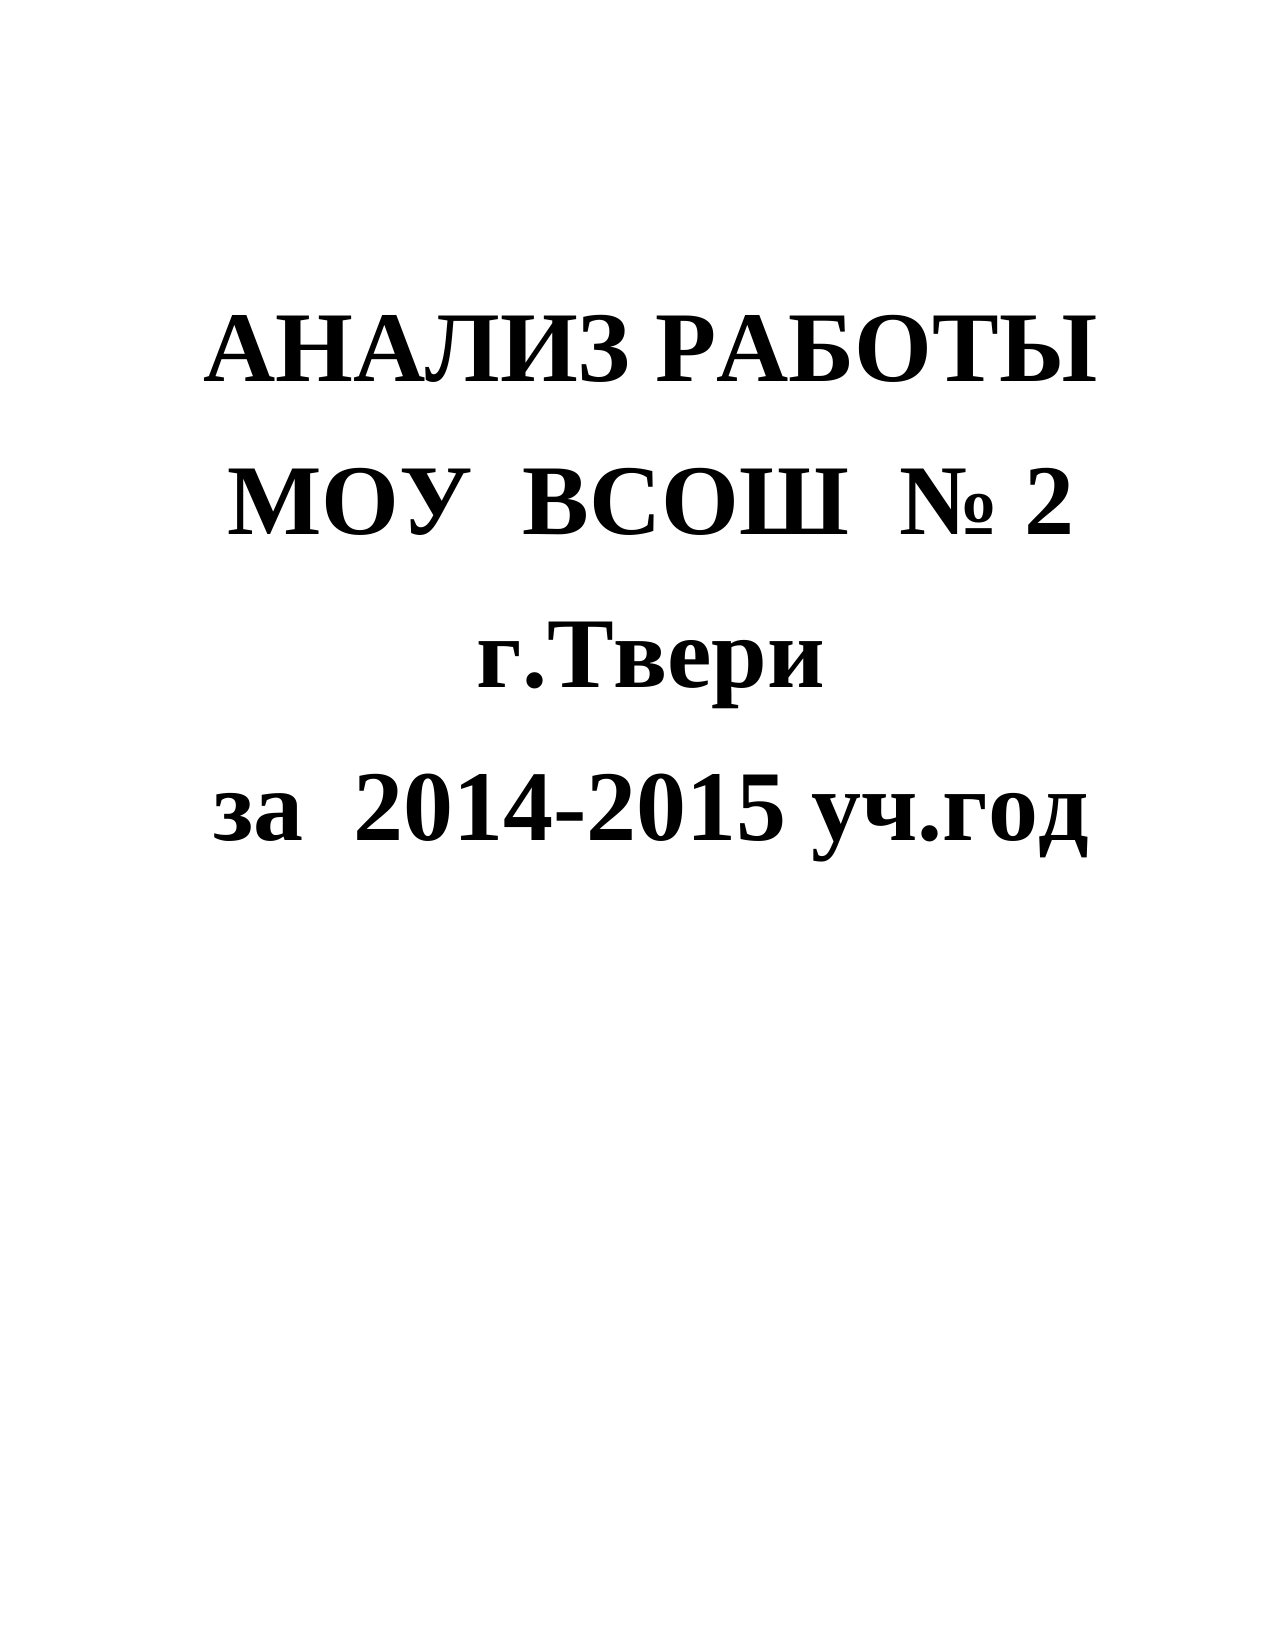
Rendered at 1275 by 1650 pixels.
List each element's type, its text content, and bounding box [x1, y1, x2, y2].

text за 2014-2015 уч.год [155, 747, 1146, 862]
text МОУ ВСОШ № 2 [155, 441, 1146, 556]
text АНАЛИЗ РАБОТЫ [155, 288, 1146, 403]
text г.Твери [155, 594, 1146, 709]
